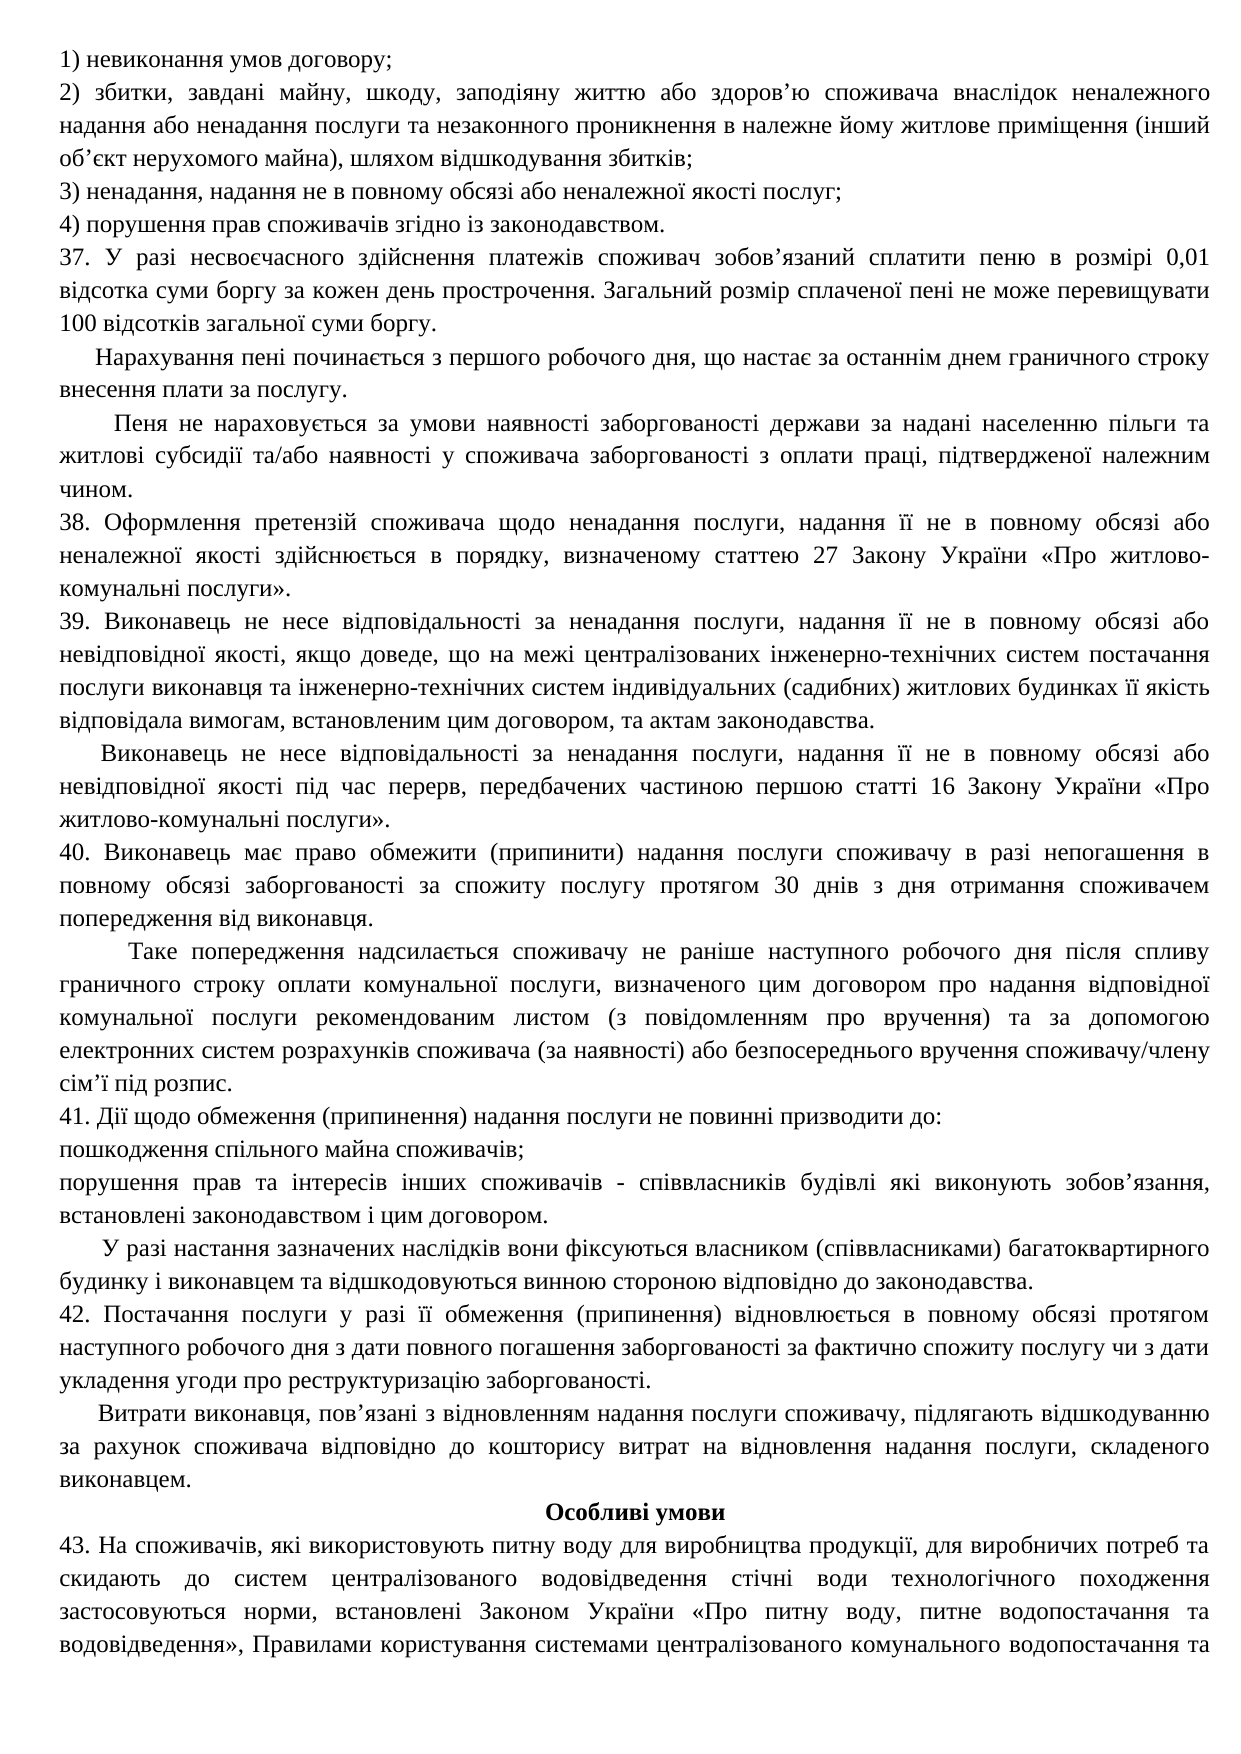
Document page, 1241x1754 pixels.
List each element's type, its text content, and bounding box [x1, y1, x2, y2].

text У разі настання зазначених наслідків вони фіксуються власником (співвласниками) багатоквартирного будинку і виконавцем та відшкодовуються винною стороною відповідно до законодавства. [59, 1233, 1211, 1295]
text Особливі умови [59, 1497, 1211, 1526]
text 3) ненадання, надання не в повному обсязі або неналежної якості послуг; [59, 176, 1211, 205]
text порушення прав та інтересів інших споживачів - співвласників будівлі які виконують зобов’язання, встановлені законодавством і цим договором. [59, 1167, 1211, 1229]
text пошкодження спільного майна споживачів; [59, 1134, 1211, 1163]
text Пеня не нараховується за умови наявності заборгованості держави за надані населенню пільги та житлові субсидії та/або наявності у споживача заборгованості з оплати праці, підтвердженої належним чином. [59, 408, 1211, 502]
text 4) порушення прав споживачів згідно із законодавством. [59, 209, 1211, 238]
text Виконавець не несе відповідальності за ненадання послуги, надання її не в повному обсязі або невідповідної якості під час перерв, передбачених частиною першою статті 16 Закону України «Про житлово-комунальні послуги». [59, 738, 1211, 833]
text Витрати виконавця, пов’язані з відновленням надання послуги споживачу, підлягають відшкодуванню за рахунок споживача відповідно до кошторису витрат на відновлення надання послуги, складеного виконавцем. [59, 1398, 1211, 1493]
text 41. Дії щодо обмеження (припинення) надання послуги не повинні призводити до: [59, 1101, 1211, 1130]
text 1) невиконання умов договору; [59, 44, 1211, 73]
text 42. Постачання послуги у разі її обмеження (припинення) відновлюється в повному обсязі протягом наступного робочого дня з дати повного погашення заборгованості за фактично спожиту послугу чи з дати укладення угоди про реструктуризацію заборгованості. [59, 1299, 1211, 1394]
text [59, 1530, 1211, 1658]
text Таке попередження надсилається споживачу не раніше наступного робочого дня після спливу граничного строку оплати комунальної послуги, визначеного цим договором про надання відповідної комунальної послуги рекомендованим листом (з повідомленням про вручення) та за допомогою електронних систем розрахунків споживача (за наявності) або безпосереднього вручення споживачу/члену сім’ї під розпис. [59, 936, 1211, 1097]
text Нарахування пені починається з першого робочого дня, що настає за останнім днем граничного строку внесення плати за послугу. [59, 342, 1211, 403]
text 37. У разі несвоєчасного здійснення платежів споживач зобов’язаний сплатити пеню в розмірі 0,01 відсотка суми боргу за кожен день прострочення. Загальний розмір сплаченої пені не може перевищувати 100 відсотків загальної суми боргу. [59, 242, 1211, 337]
text 2) збитки, завдані майну, шкоду, заподіяну життю або здоров’ю споживача внаслідок неналежного надання або ненадання послуги та незаконного проникнення в належне йому житлове приміщення (інший об’єкт нерухомого майна), шляхом відшкодування збитків; [59, 77, 1211, 172]
text 38. Оформлення претензій споживача щодо ненадання послуги, надання її не в повному обсязі або неналежної якості здійснюється в порядку, визначеному статтею 27 Закону України «Про житлово-комунальні послуги». [59, 507, 1211, 601]
text 40. Виконавець має право обмежити (припинити) надання послуги споживачу в разі непогашення в повному обсязі заборгованості за спожиту послугу протягом 30 днів з дня отримання споживачем попередження від виконавця. [59, 837, 1211, 932]
text 39. Виконавець не несе відповідальності за ненадання послуги, надання її не в повному обсязі або невідповідної якості, якщо доведе, що на межі централізованих інженерно-технічних систем постачання послуги виконавця та інженерно-технічних систем індивідуальних (садибних) житлових будинках її якість відповідала вимогам, встановленим цим договором, та актам законодавства. [59, 606, 1211, 733]
